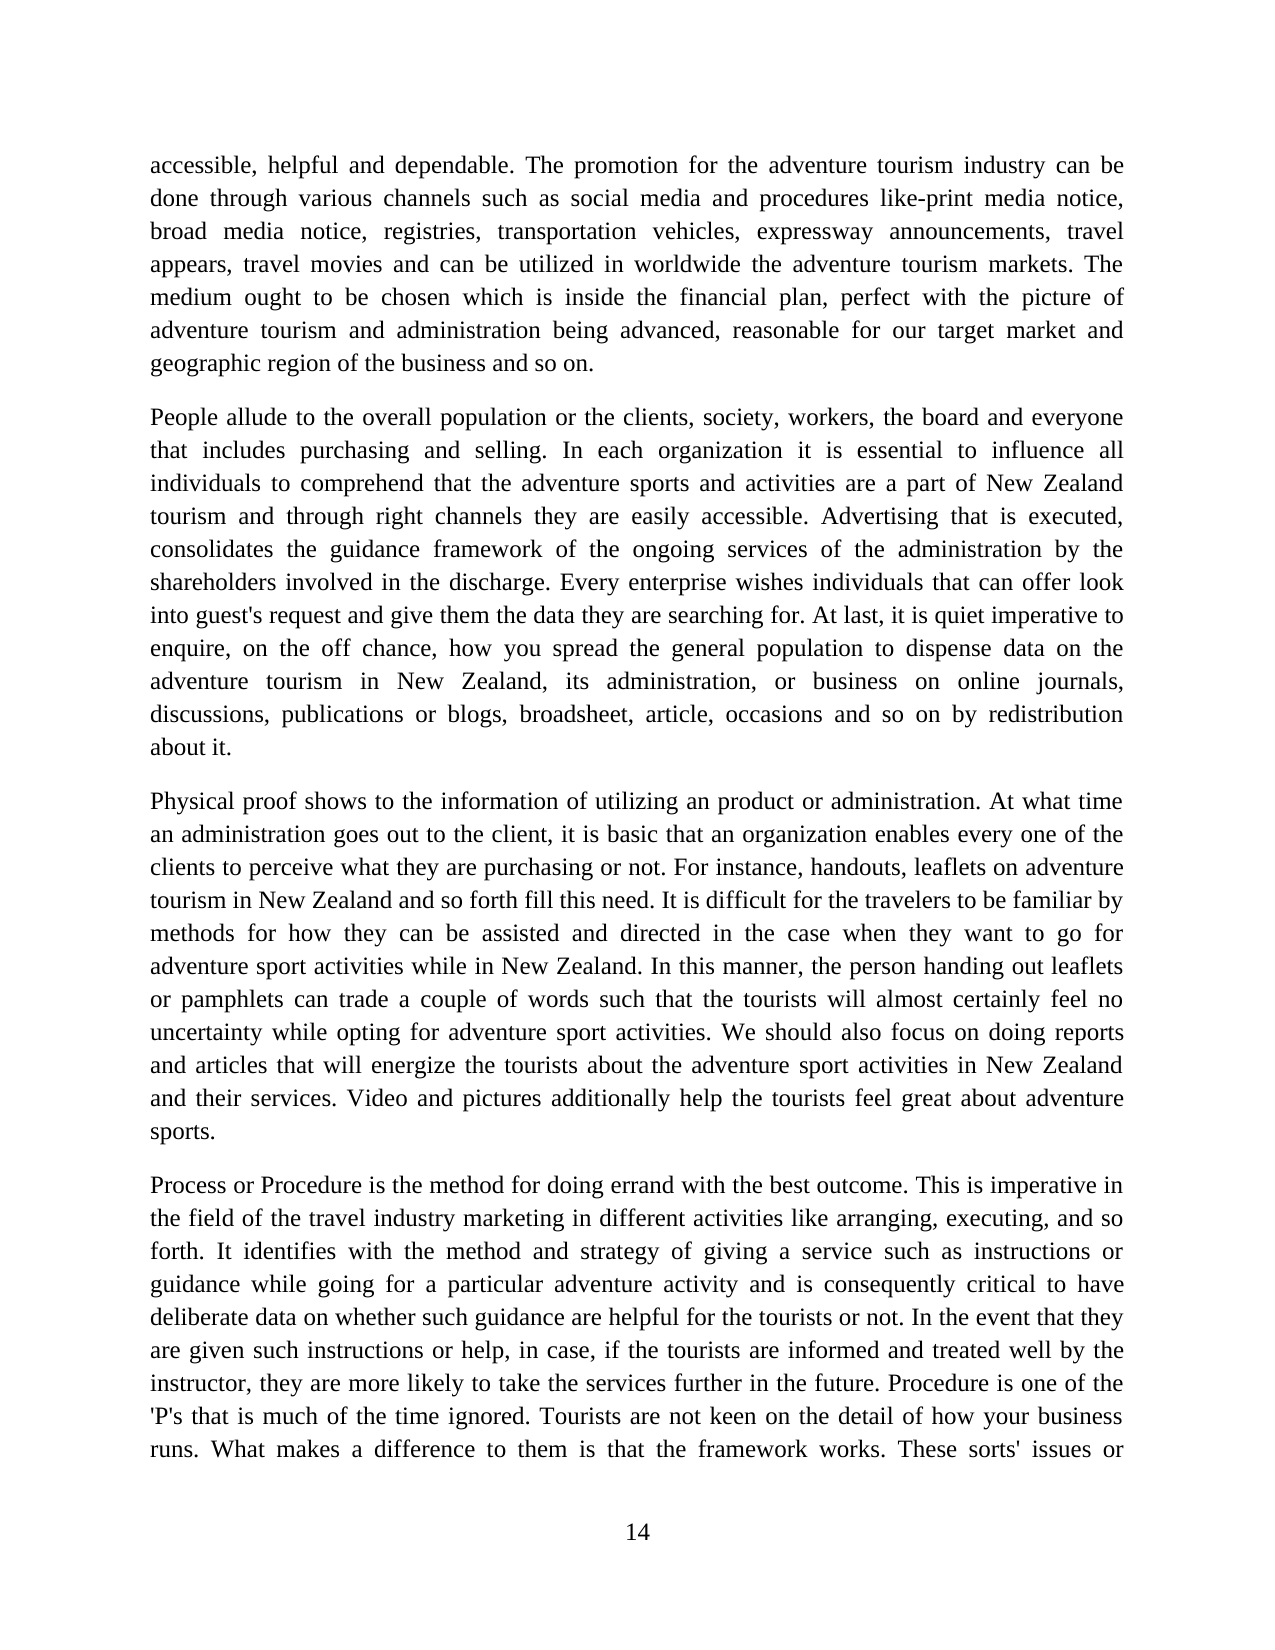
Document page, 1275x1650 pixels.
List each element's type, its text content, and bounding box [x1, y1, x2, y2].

text Physical proof shows to the information of utilizing an product or administration. At what time an administration goes out to the client, it is basic that an organization enables every one of the clients to perceive what they are purchasing or not. For instance, handouts, leaflets on adventure tourism in New Zealand and so forth fill this need. It is difficult for the travelers to be familiar by methods for how they can be assisted and directed in the case when they want to go for adventure sport activities while in New Zealand. In this manner, the person handing out leaflets or pamphlets can trade a couple of words such that the tourists will almost certainly feel no uncertainty while opting for adventure sport activities. We should also focus on doing reports and articles that will energize the tourists about the adventure sport activities in New Zealand and their services. Video and pictures additionally help the tourists feel great about adventure sports. [150, 786, 1125, 1145]
text People allude to the overall population or the clients, society, workers, the board and everyone that includes purchasing and selling. In each organization it is essential to influence all individuals to comprehend that the adventure sports and activities are a part of New Zealand tourism and through right channels they are easily accessible. Advertising that is executed, consolidates the guidance framework of the ongoing services of the administration by the shareholders involved in the discharge. Every enterprise wishes individuals that can offer look into guest's request and give them the data they are searching for. At last, it is quiet imperative to enquire, on the off chance, how you spread the general population to dispense data on the adventure tourism in New Zealand, its administration, or business on online journals, discussions, publications or blogs, broadsheet, article, occasions and so on by redistribution about it. [150, 402, 1125, 761]
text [150, 150, 1125, 377]
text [150, 1170, 1125, 1463]
